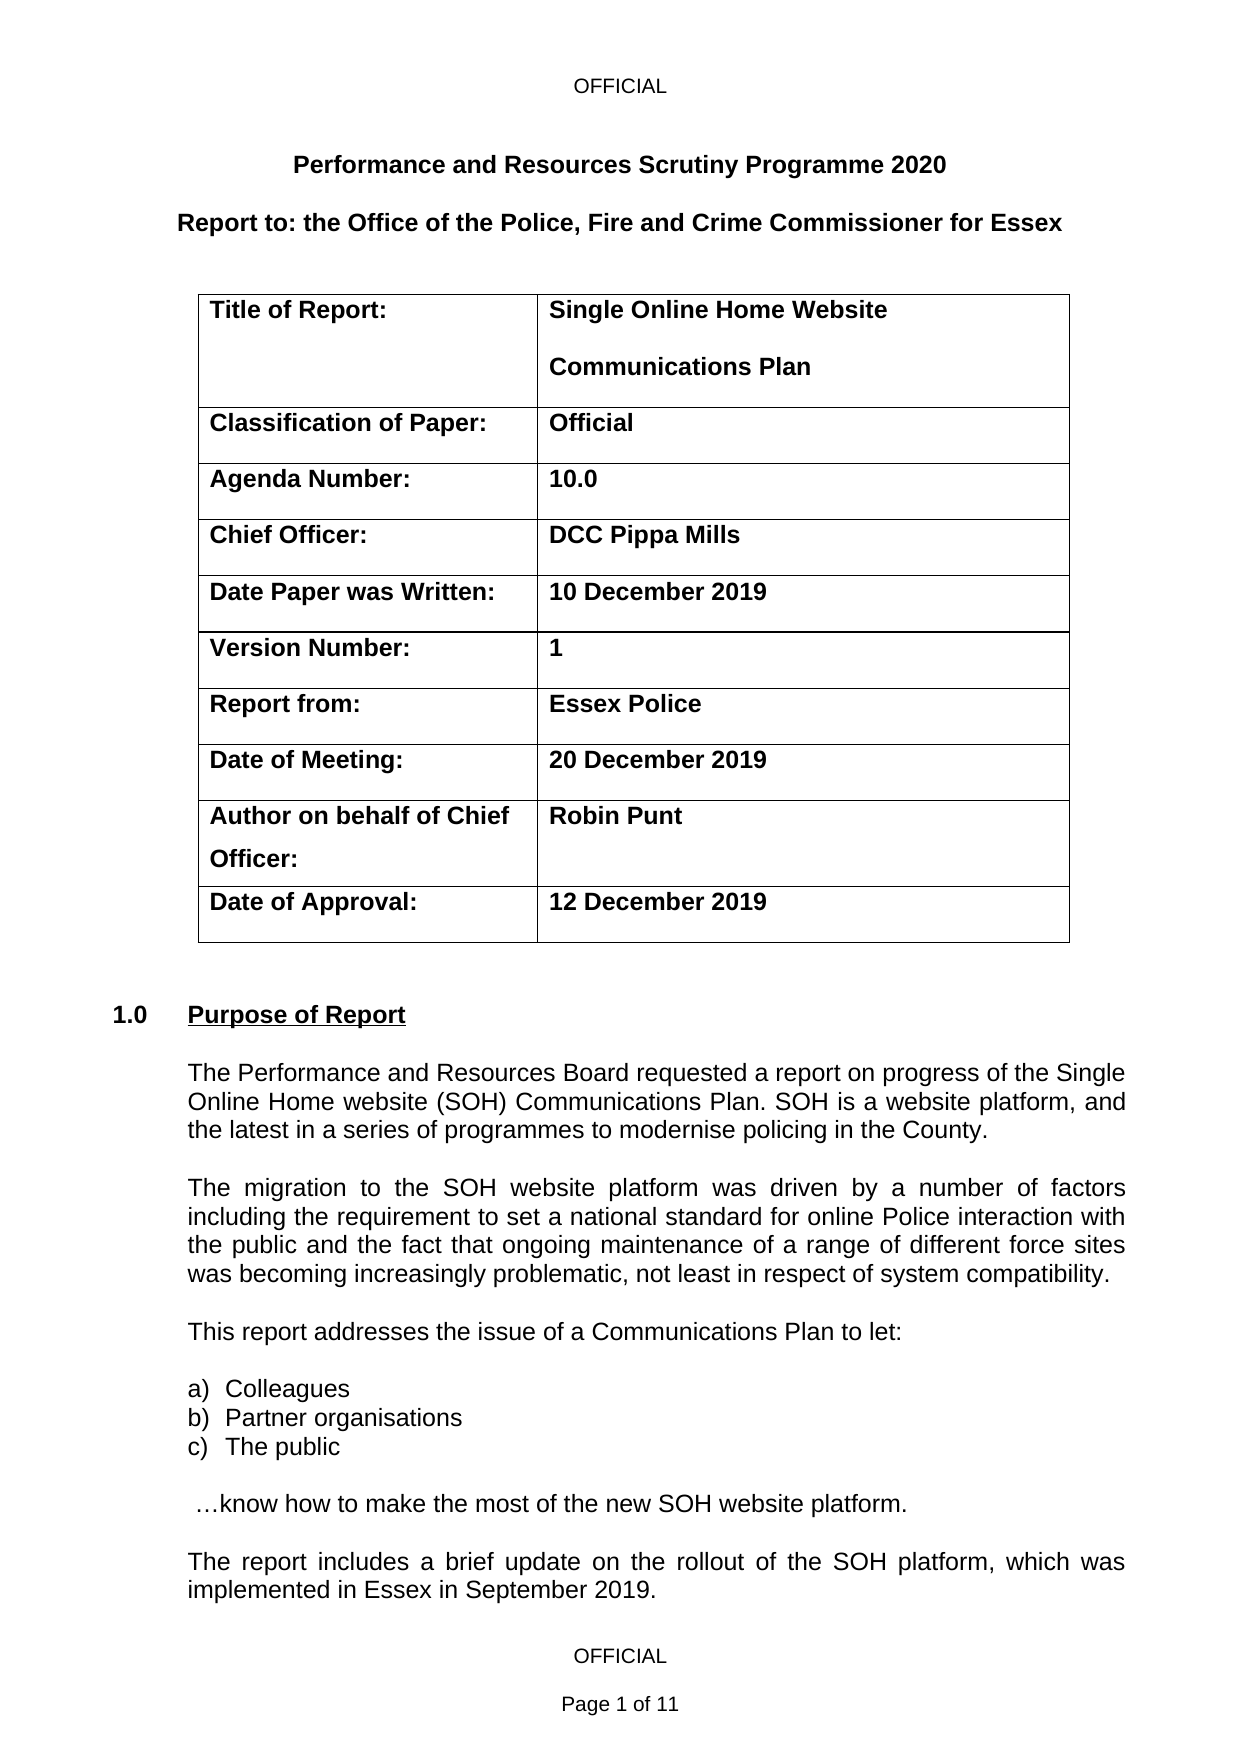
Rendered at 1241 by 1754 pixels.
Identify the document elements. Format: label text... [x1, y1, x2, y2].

table_cell 20 December 2019 [538, 745, 1069, 799]
list The public [187, 1431, 1128, 1460]
text This report addresses the issue of a Communications Plan to let: [187, 1316, 1128, 1345]
text The report includes a brief update on the rollout of the SOH platform, which was implemented in Essex in September 2019. [187, 1546, 1128, 1604]
table_cell Robin Punt [538, 801, 1069, 886]
table_cell Version Number: [199, 633, 537, 687]
text The migration to the SOH website platform was driven by a number of factors including the requirement to set a national standard for online Police interaction with the public and the fact that ongoing maintenance of a range of different force sites was becoming increasingly problematic, not least in respect of system compatibility. [187, 1173, 1128, 1288]
table_cell Official [538, 408, 1069, 463]
table_cell Essex Police [538, 689, 1069, 743]
table_cell 12 December 2019 [538, 887, 1069, 942]
list Colleagues [187, 1374, 1128, 1403]
text …know how to make the most of the new SOH website platform. [187, 1489, 1128, 1518]
table_cell Date of Approval: [199, 887, 537, 942]
list Purpose of Report [112, 1000, 1128, 1029]
table_cell Author on behalf of Chief Officer: [199, 801, 537, 886]
table_cell 10 December 2019 [538, 576, 1069, 631]
table_cell Date of Meeting: [199, 745, 537, 799]
table_cell Date Paper was Written: [199, 576, 537, 631]
table_cell DCC Pippa Mills [538, 520, 1069, 575]
table_cell Chief Officer: [199, 520, 537, 575]
list Partner organisations [187, 1403, 1128, 1431]
table_cell Classification of Paper: [199, 408, 537, 463]
table_cell 1 [538, 633, 1069, 687]
text The Performance and Resources Board requested a report on progress of the Single Online Home website (SOH) Communications Plan. SOH is a website platform, and the latest in a series of programmes to modernise policing in the County. [187, 1058, 1128, 1144]
text Report to: the Office of the Police, Fire and Crime Commissioner for Essex [112, 207, 1128, 236]
table_header Single Online Home Website Communications Plan [538, 295, 1069, 407]
table_cell Agenda Number: [199, 464, 537, 519]
table_cell Report from: [199, 689, 537, 743]
table_cell 10.0 [538, 464, 1069, 519]
text Performance and Resources Scrutiny Programme 2020 [112, 150, 1128, 179]
table_header Title of Report: [199, 295, 537, 407]
